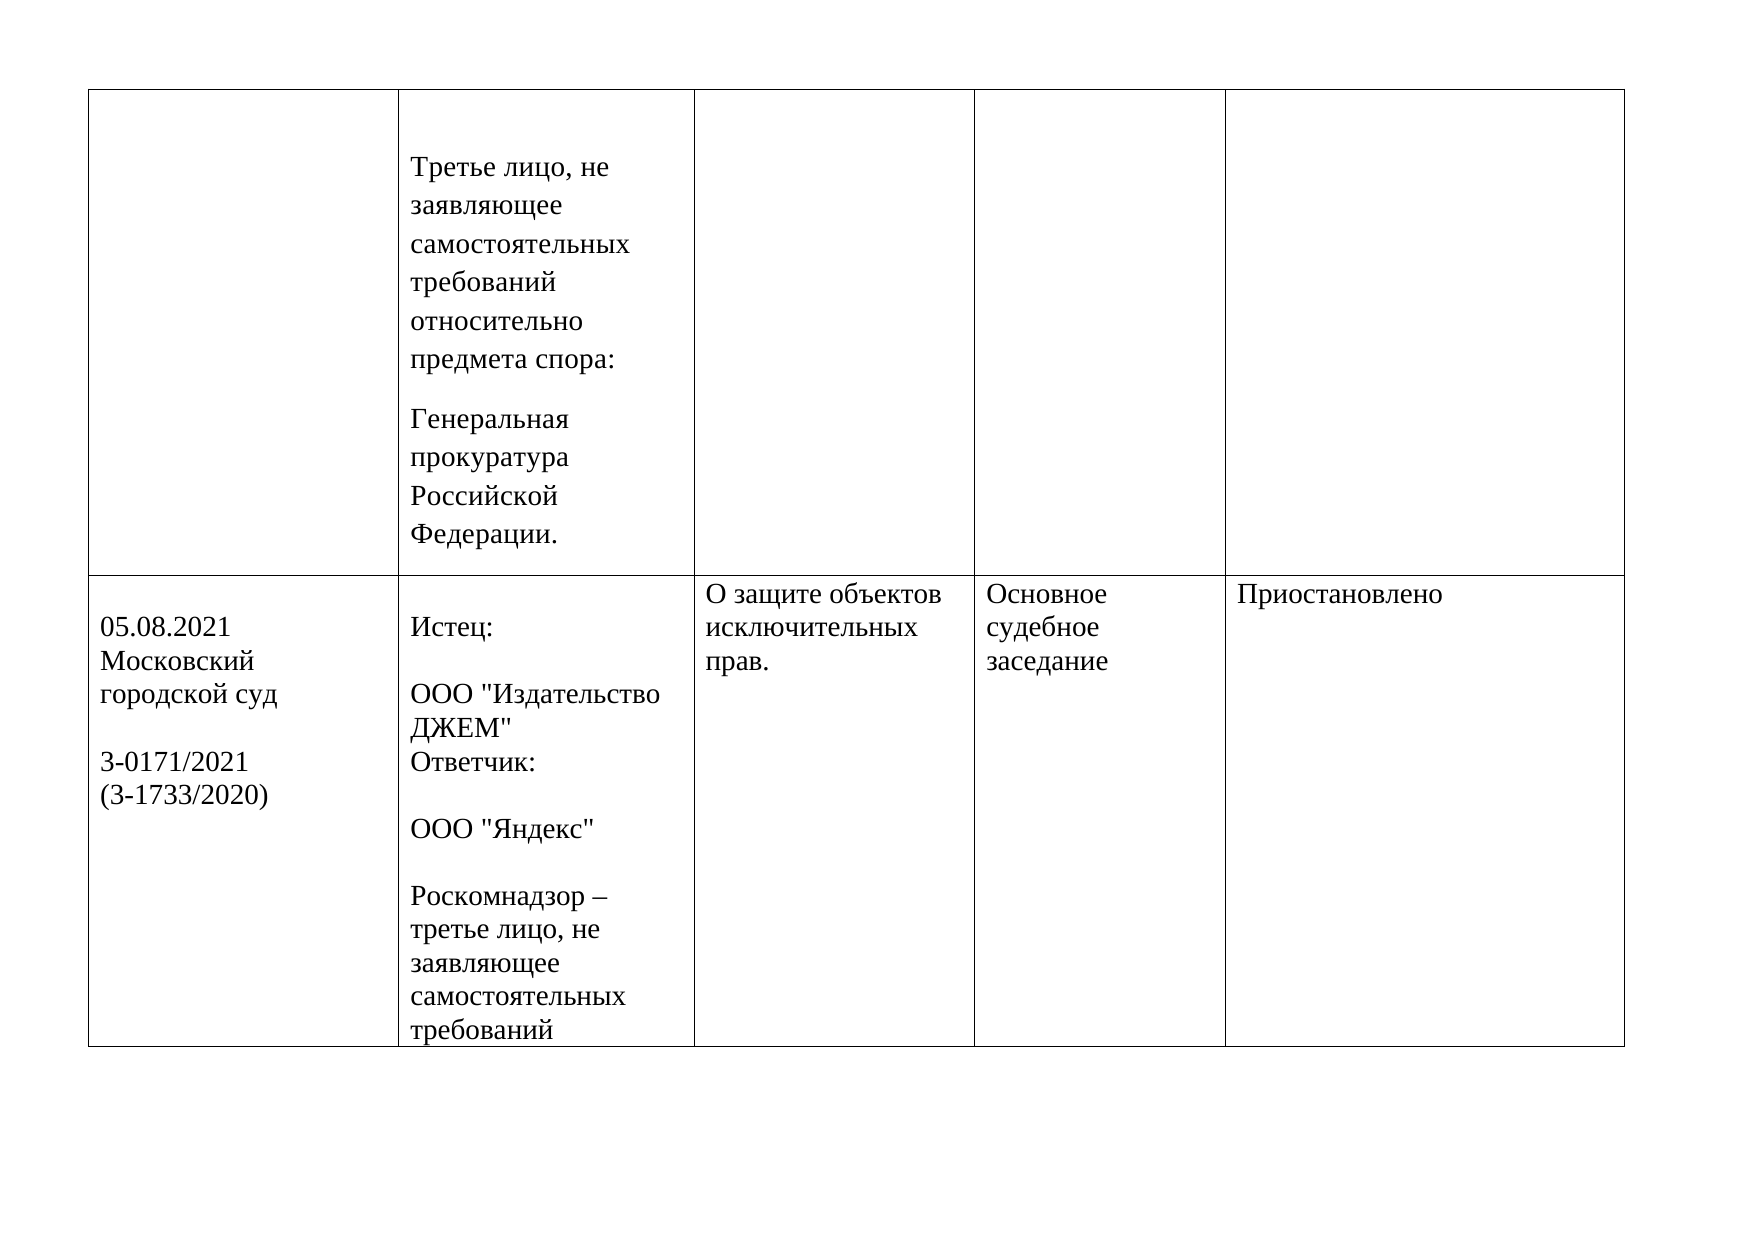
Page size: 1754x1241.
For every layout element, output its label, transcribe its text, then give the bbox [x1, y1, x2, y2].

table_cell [89, 576, 398, 1046]
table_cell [975, 576, 1225, 1046]
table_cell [399, 90, 694, 575]
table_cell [975, 90, 1225, 575]
table_cell Приостановлено [1226, 576, 1624, 1046]
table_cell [695, 576, 974, 1046]
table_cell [1226, 90, 1624, 575]
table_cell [89, 90, 398, 575]
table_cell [399, 576, 694, 1046]
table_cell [695, 90, 974, 575]
